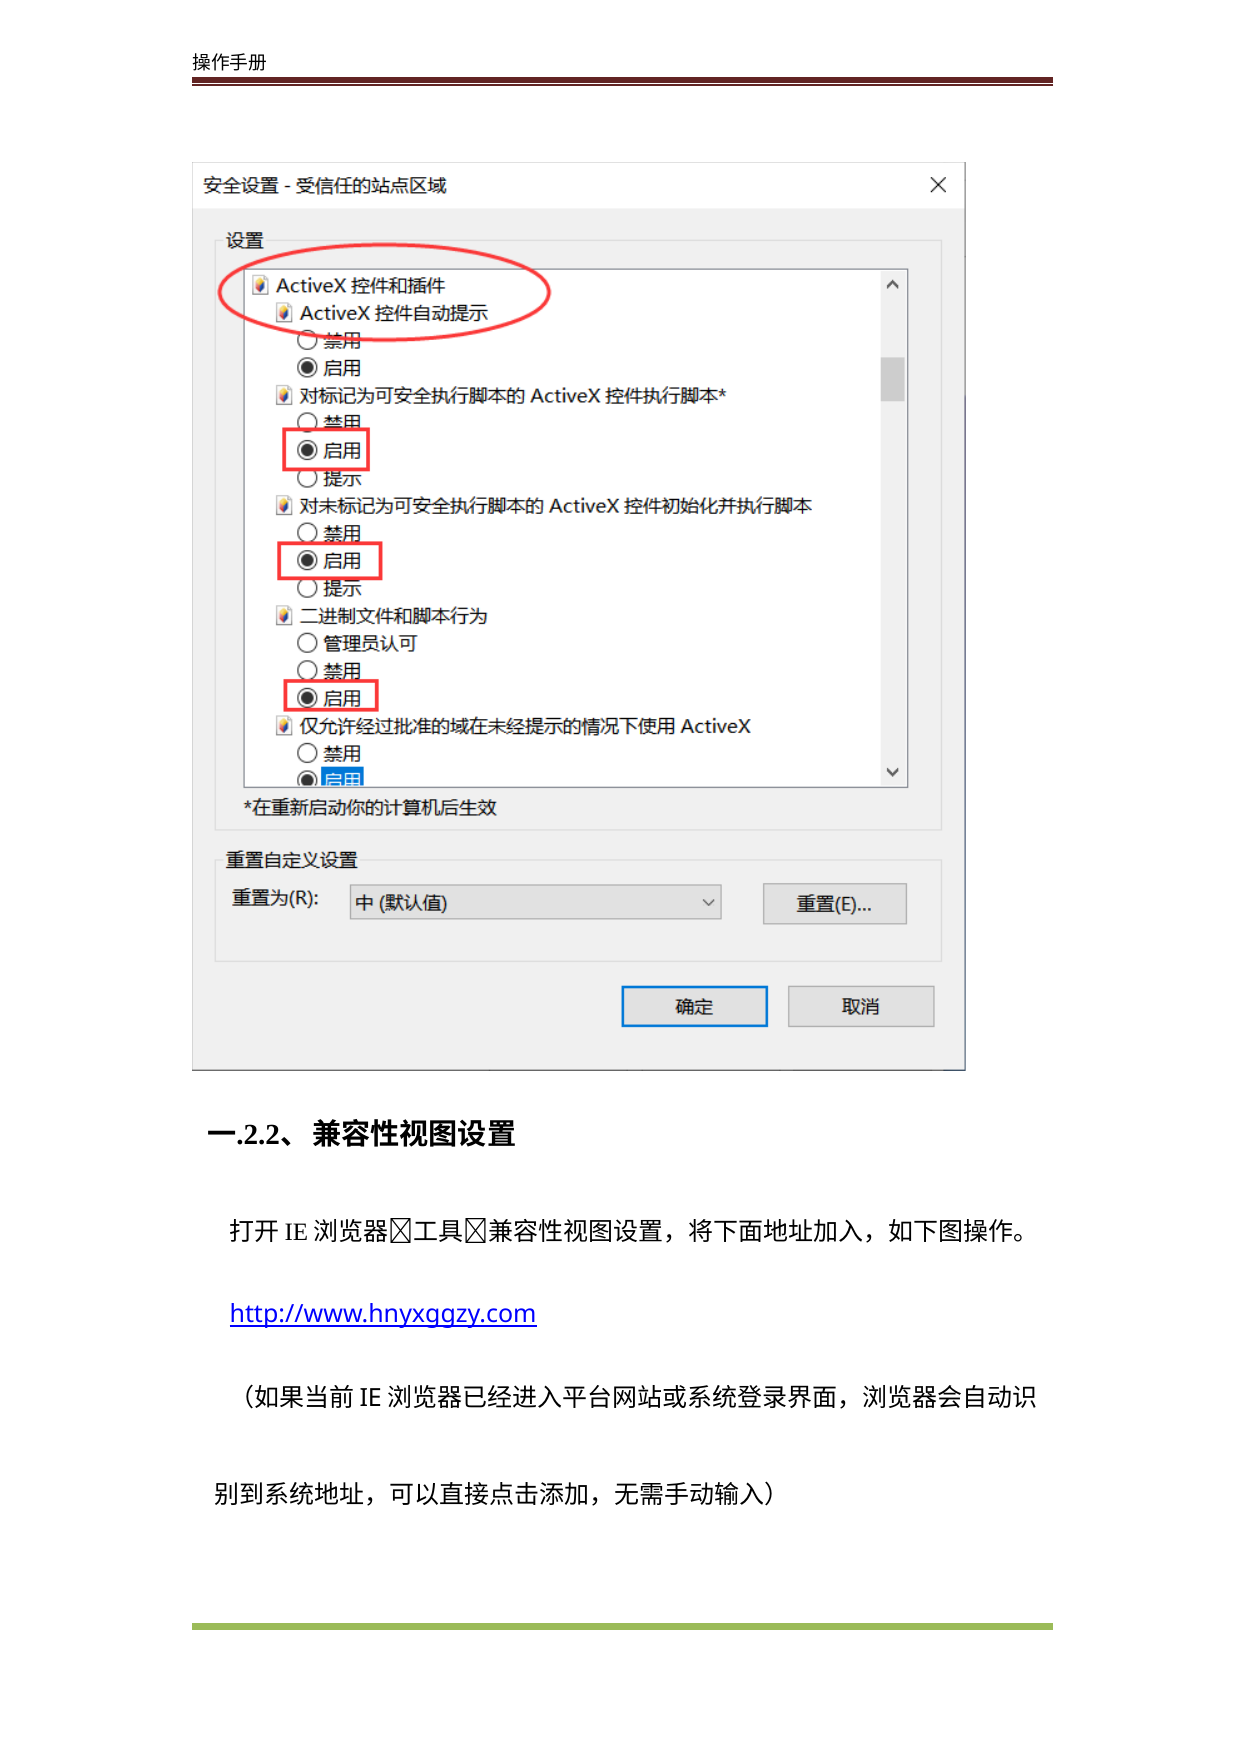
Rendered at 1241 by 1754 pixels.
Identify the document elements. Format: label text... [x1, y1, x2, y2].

text （如果当前IE浏览器已经进入平台网站或系统登录界面，浏览器会自动识别到系统地址，可以直接点击添加，无需手动输入） [214, 1363, 1053, 1525]
text http://www.hnyxggzy.com [214, 1281, 1053, 1346]
picture [192, 162, 966, 1071]
text 打开IE浏览器工具兼容性视图设置，将下面地址加入，如下图操作。 [214, 1197, 1053, 1262]
subtitle 兼容性视图设置 [207, 1099, 1053, 1164]
